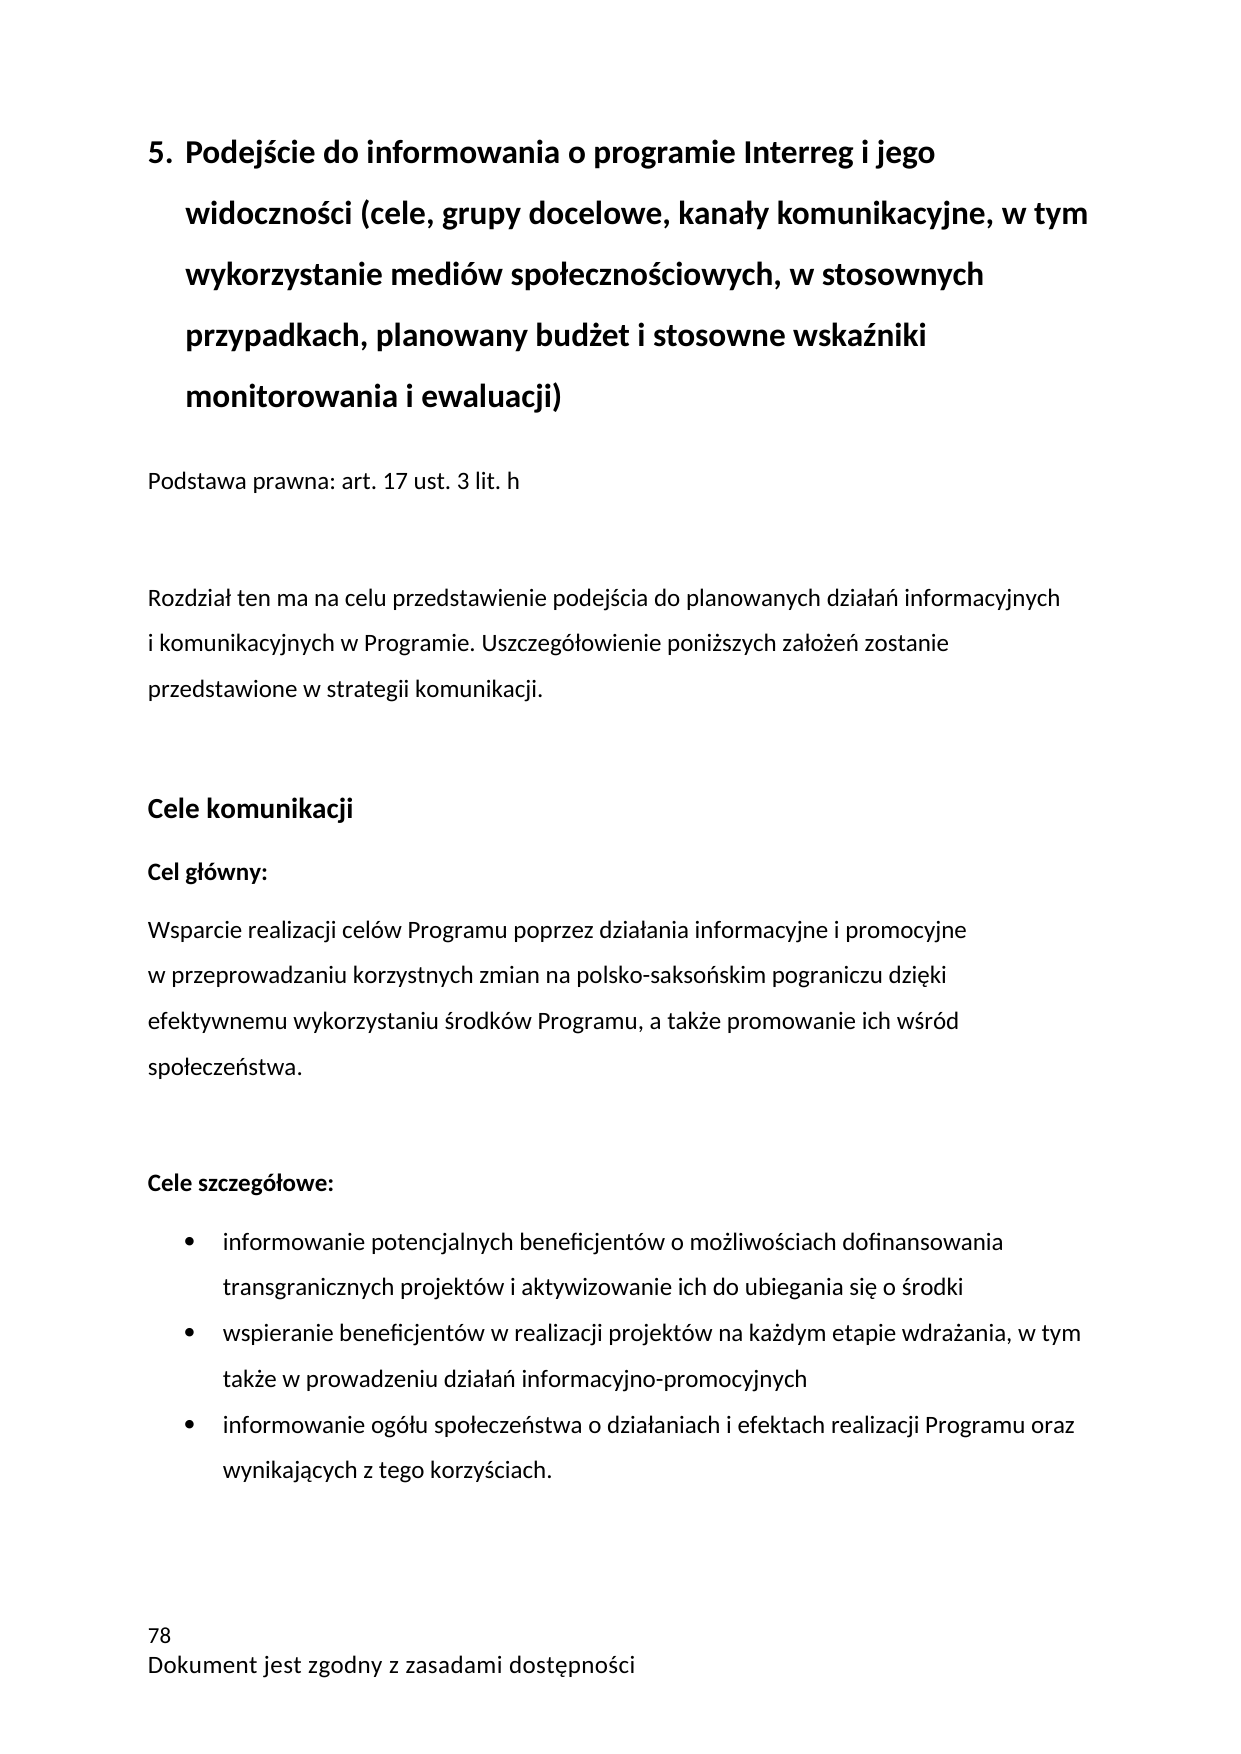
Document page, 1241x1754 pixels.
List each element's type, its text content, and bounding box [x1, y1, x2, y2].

text Cele komunikacji [148, 790, 1093, 825]
text Wsparcie realizacji celów Programu poprzez działania informacyjne i promocyjne w przeprowadzaniu korzystnych zmian na polsko-saksońskim pograniczu dzięki efektywnemu wykorzystaniu środków Programu, a także promowanie ich wśród społeczeństwa. [148, 914, 1093, 1082]
list informowanie ogółu społeczeństwa o działaniach i efektach realizacji Programu oraz wynikających z tego korzyściach. [185, 1409, 1093, 1485]
text Cel główny: [148, 856, 1093, 886]
text Cele szczegółowe: [148, 1168, 1093, 1198]
text Podstawa prawna: art. 17 ust. 3 lit. h [148, 465, 1093, 496]
text Rozdział ten ma na celu przedstawienie podejścia do planowanych działań informacyjnych i komunikacyjnych w Programie. Uszczegółowienie poniższych założeń zostanie przedstawione w strategii komunikacji. [148, 582, 1093, 704]
list wspieranie beneficjentów w realizacji projektów na każdym etapie wdrażania, w tym także w prowadzeniu działań informacyjno-promocyjnych [185, 1317, 1093, 1393]
subtitle Podejście do informowania o programie Interreg i jego widoczności (cele, grupy docelowe, kanały komunikacyjne, w tym wykorzystanie mediów społecznościowych, w stosownych przypadkach, planowany budżet i stosowne wskaźniki monitorowania i ewaluacji) [148, 131, 1093, 416]
list informowanie potencjalnych beneficjentów o możliwościach dofinansowania transgranicznych projektów i aktywizowanie ich do ubiegania się o środki [185, 1226, 1093, 1302]
